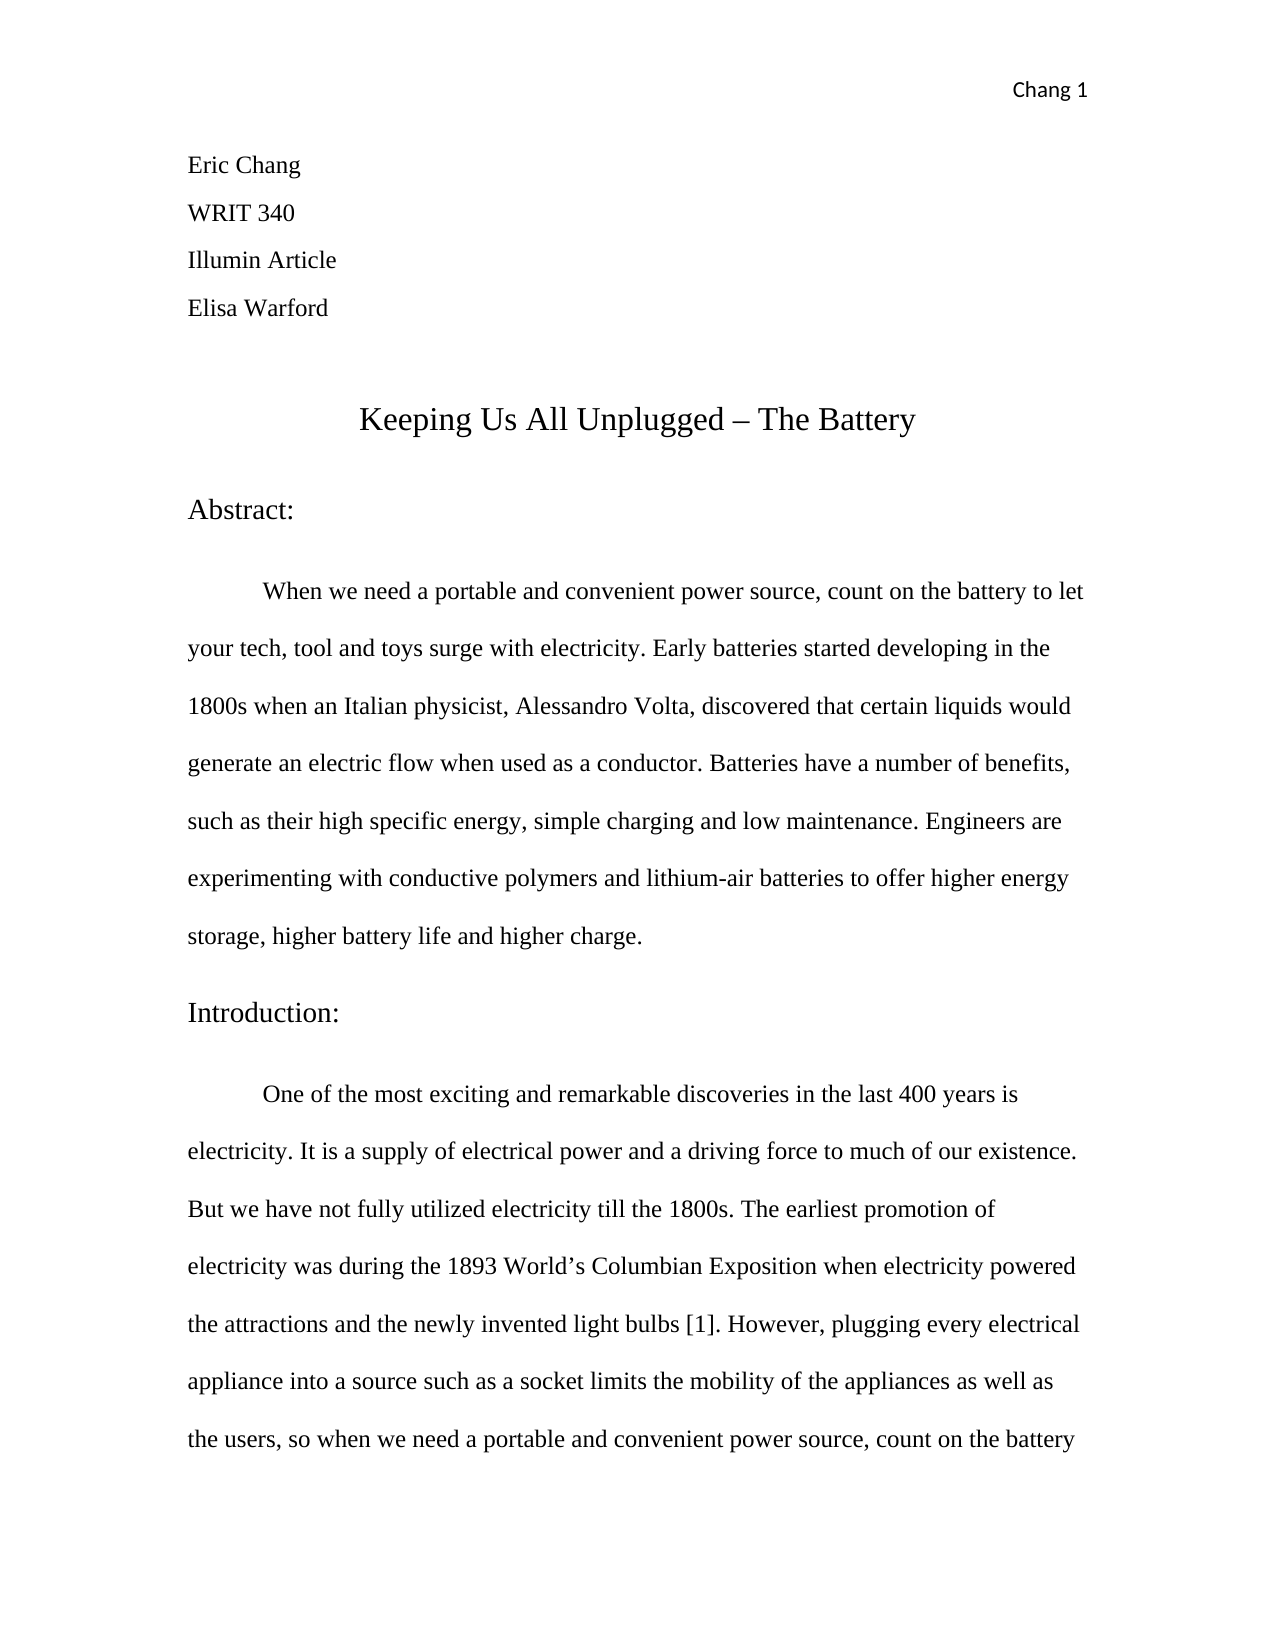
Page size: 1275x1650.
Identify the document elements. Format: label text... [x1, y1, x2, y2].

text Eric Chang [187, 150, 1087, 179]
text Introduction: [187, 995, 1087, 1029]
text Abstract: [187, 492, 1087, 526]
text WRIT 340 [187, 198, 1087, 226]
text Illumin Article [187, 245, 1087, 274]
text Keeping Us All Unplugged – The Battery [187, 399, 1087, 437]
text When we need a portable and convenient power source, count on the battery to let your tech, tool and toys surge with electricity. Early batteries started developing in the 1800s when an Italian physicist, Alessandro Volta, discovered that certain liquids would generate an electric flow when used as a conductor. Batteries have a number of benefits, such as their high specific energy, simple charging and low maintenance. Engineers are experimenting with conductive polymers and lithium-air batteries to offer higher energy storage, higher battery life and higher charge. [187, 576, 1087, 950]
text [187, 1079, 1087, 1453]
text Elisa Warford [187, 293, 1087, 322]
